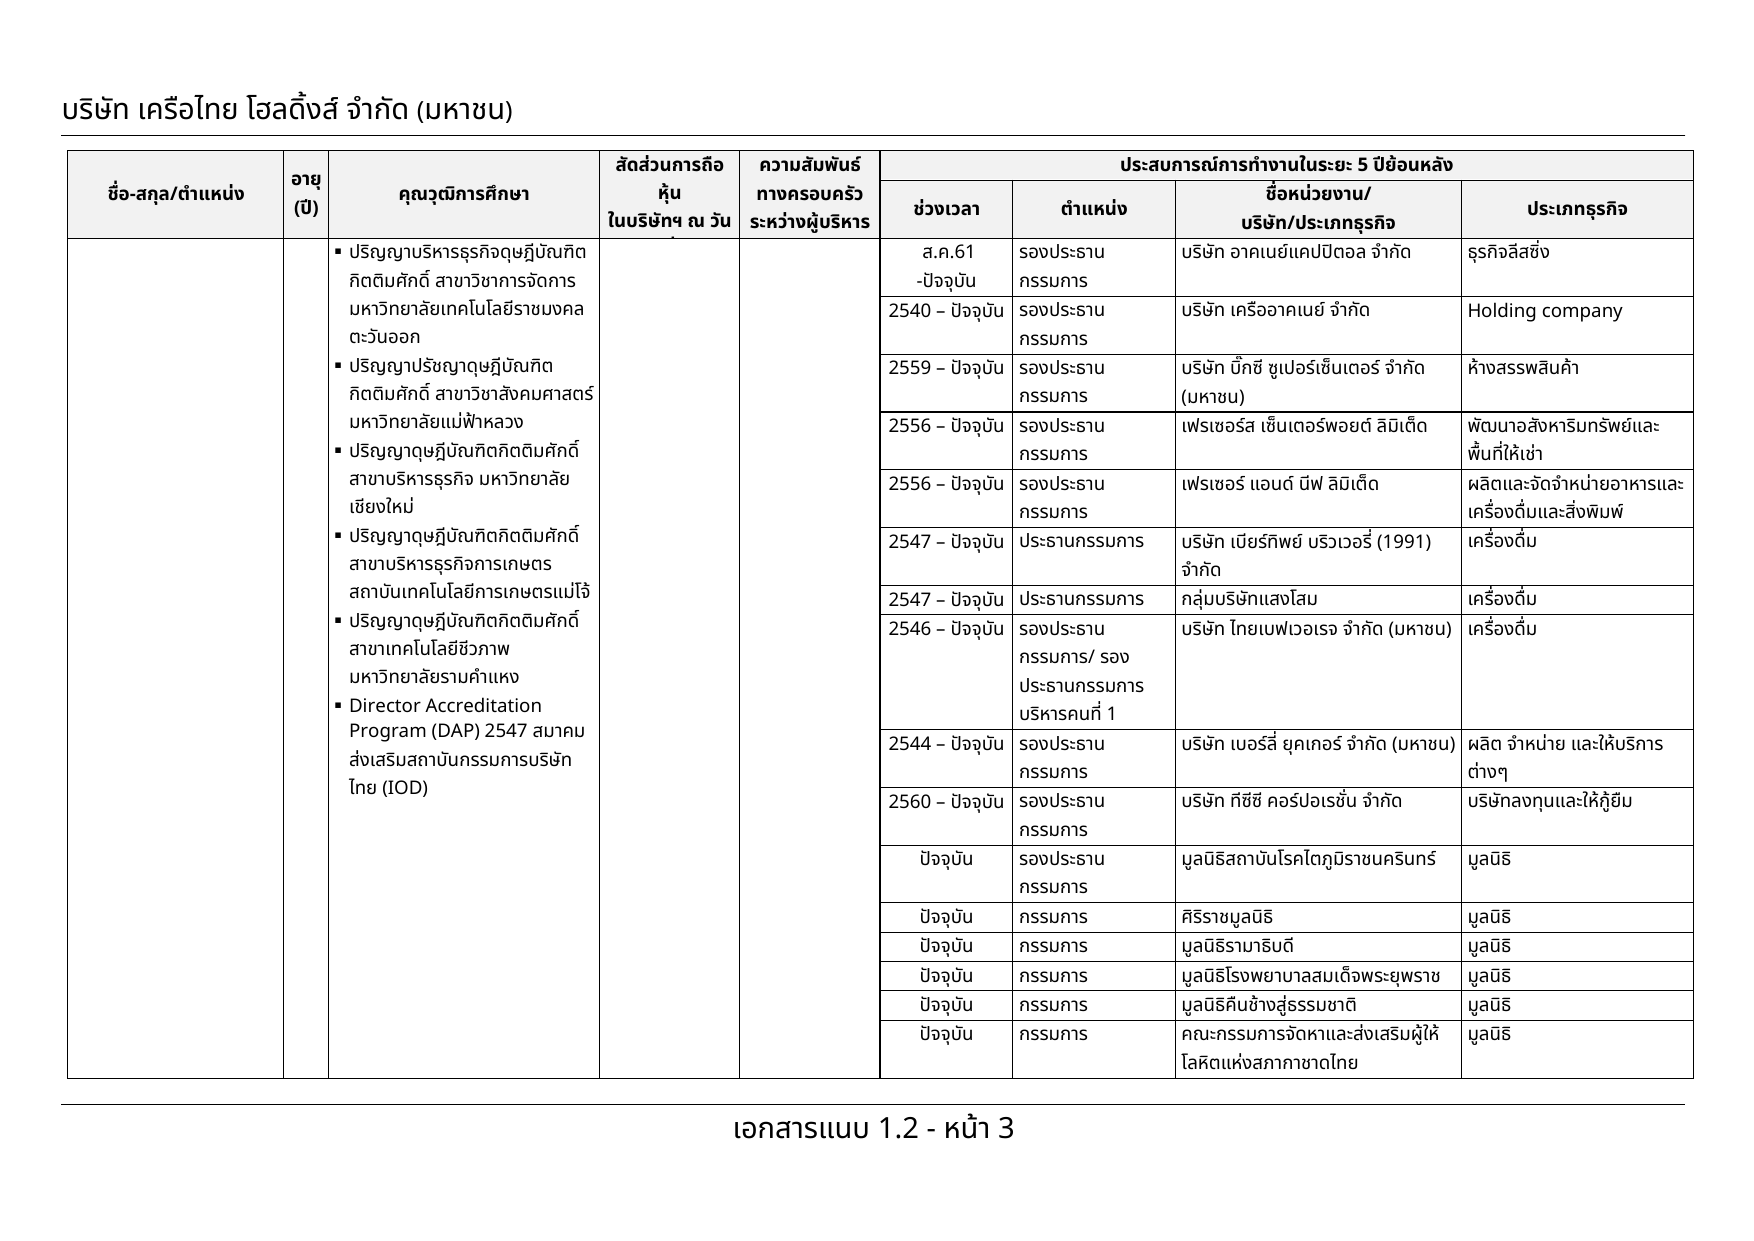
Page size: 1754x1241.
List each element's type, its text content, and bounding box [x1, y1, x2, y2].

table_cell บริษัท เครืออาคเนย์ จำกัด [1176, 297, 1461, 353]
table_cell กลุ่มบริษัทแสงโสม [1176, 586, 1461, 614]
table_cell ประธานกรรมการ [1013, 586, 1175, 614]
table_cell มูลนิธิโรงพยาบาลสมเด็จพระยุพราช [1176, 962, 1461, 990]
table_cell พัฒนาอสังหาริมทรัพย์และพื้นที่ให้เช่า [1462, 413, 1693, 469]
table_cell รองประธานกรรมการ/ รองประธานกรรมการบริหารคนที่ 1 [1013, 615, 1175, 729]
table_cell เครื่องดื่ม [1462, 615, 1693, 729]
table_cell 2559 – ปัจจุบัน [881, 355, 1012, 411]
table_cell ปัจจุบัน [881, 903, 1012, 932]
table_cell รองประธานกรรมการ [1013, 413, 1175, 469]
table_cell บริษัท บิ๊กซี ซูเปอร์เซ็นเตอร์ จำกัด (มหาชน) [1176, 355, 1461, 411]
table_cell บริษัท ทีซีซี คอร์ปอเรชั่น จำกัด [1176, 788, 1461, 844]
table_cell 2547 – ปัจจุบัน [881, 528, 1012, 585]
table_cell ปัจจุบัน [881, 933, 1012, 961]
table_cell 2556 – ปัจจุบัน [881, 470, 1012, 527]
table_cell ประเภทธุรกิจ [1462, 181, 1693, 238]
table_cell บริษัท อาคเนย์แคปปิตอล จำกัด [1176, 239, 1461, 296]
table_cell รองประธานกรรมการ [1013, 846, 1175, 902]
table_cell มูลนิธิ [1462, 933, 1693, 961]
table_cell รองประธานกรรมการ [1013, 239, 1175, 296]
table_cell ธุรกิจลีสซิ่ง [1462, 239, 1693, 296]
table_header คุณวุฒิการศึกษา [329, 151, 599, 238]
table_cell ปัจจุบัน [881, 962, 1012, 990]
table_cell กรรมการ [1013, 903, 1175, 932]
table_cell มูลนิธิ [1462, 962, 1693, 990]
table_cell 2560 – ปัจจุบัน [881, 788, 1012, 844]
table_header ชื่อ-สกุล/ตำแหน่ง [68, 151, 283, 238]
table_cell 2546 – ปัจจุบัน [881, 615, 1012, 729]
table_cell เครื่องดื่ม [1462, 586, 1693, 614]
table_cell มูลนิธิ [1462, 846, 1693, 902]
table_cell มูลนิธิ [1462, 903, 1693, 932]
table_cell 2540 – ปัจจุบัน [881, 297, 1012, 353]
table_cell ผลิต จำหน่าย และให้บริการต่างๆ [1462, 730, 1693, 787]
table_cell บริษัทลงทุนและให้กู้ยืม [1462, 788, 1693, 844]
table_cell ส.ค.61 -ปัจจุบัน [881, 239, 1012, 296]
table_cell Holding company [1462, 297, 1693, 353]
table_header ความสัมพันธ์ ทางครอบครัวระหว่างผู้บริหาร [740, 151, 879, 238]
table_cell มูลนิธิ [1462, 1021, 1693, 1077]
table_cell 2544 – ปัจจุบัน [881, 730, 1012, 787]
table_cell มูลนิธิคืนช้างสู่ธรรมชาติ [1176, 991, 1461, 1020]
table_cell กรรมการ [1013, 962, 1175, 990]
table_cell ชื่อหน่วยงาน/ บริษัท/ประเภทธุรกิจ [1176, 181, 1461, 238]
table_cell ตำแหน่ง [1013, 181, 1175, 238]
table_cell คณะกรรมการจัดหาและส่งเสริมผู้ให้โลหิตแห่งสภากาชาดไทย [1176, 1021, 1461, 1077]
table_cell เฟรเซอร์ แอนด์ นีฟ ลิมิเต็ด [1176, 470, 1461, 527]
table_cell มูลนิธิสถาบันโรคไตภูมิราชนครินทร์ [1176, 846, 1461, 902]
table_header สัดส่วนการถือหุ้น ในบริษัทฯ ณ วันที่ 19 กรกฎาคม 2561 [600, 151, 739, 238]
table_cell มูลนิธิ [1462, 991, 1693, 1020]
table_cell ปัจจุบัน [881, 846, 1012, 902]
table_cell มูลนิธิรามาธิบดี [1176, 933, 1461, 961]
table_cell บริษัท ไทยเบฟเวอเรจ จำกัด (มหาชน) [1176, 615, 1461, 729]
table_cell กรรมการ [1013, 933, 1175, 961]
table_cell ช่วงเวลา [881, 181, 1012, 238]
table_cell รองประธานกรรมการ [1013, 730, 1175, 787]
table_cell 2547 – ปัจจุบัน [881, 586, 1012, 614]
table_header อายุ (ปี) [284, 151, 328, 238]
table_cell รองประธานกรรมการ [1013, 788, 1175, 844]
table_cell ศิริราชมูลนิธิ [1176, 903, 1461, 932]
table_cell รองประธานกรรมการ [1013, 297, 1175, 353]
table_cell กรรมการ [1013, 991, 1175, 1020]
table_cell บริษัท เบอร์ลี่ ยุคเกอร์ จำกัด (มหาชน) [1176, 730, 1461, 787]
table_cell ปัจจุบัน [881, 991, 1012, 1020]
table_cell 2556 – ปัจจุบัน [881, 413, 1012, 469]
table_cell รองประธานกรรมการ [1013, 355, 1175, 411]
table_cell บริษัท เบียร์ทิพย์ บริวเวอรี่ (1991) จำกัด [1176, 528, 1461, 585]
table_cell ปัจจุบัน [881, 1021, 1012, 1077]
table_header ประสบการณ์การทำงานในระยะ 5 ปีย้อนหลัง [881, 151, 1693, 179]
table_cell ห้างสรรพสินค้า [1462, 355, 1693, 411]
table_cell เครื่องดื่ม [1462, 528, 1693, 585]
table_cell กรรมการ [1013, 1021, 1175, 1077]
table_cell รองประธานกรรมการ [1013, 470, 1175, 527]
table_cell เฟรเซอร์ส เซ็นเตอร์พอยต์ ลิมิเต็ด [1176, 413, 1461, 469]
table_cell ประธานกรรมการ [1013, 528, 1175, 585]
table_cell ผลิตและจัดจำหน่ายอาหารและเครื่องดื่มและสิ่งพิมพ์ [1462, 470, 1693, 527]
